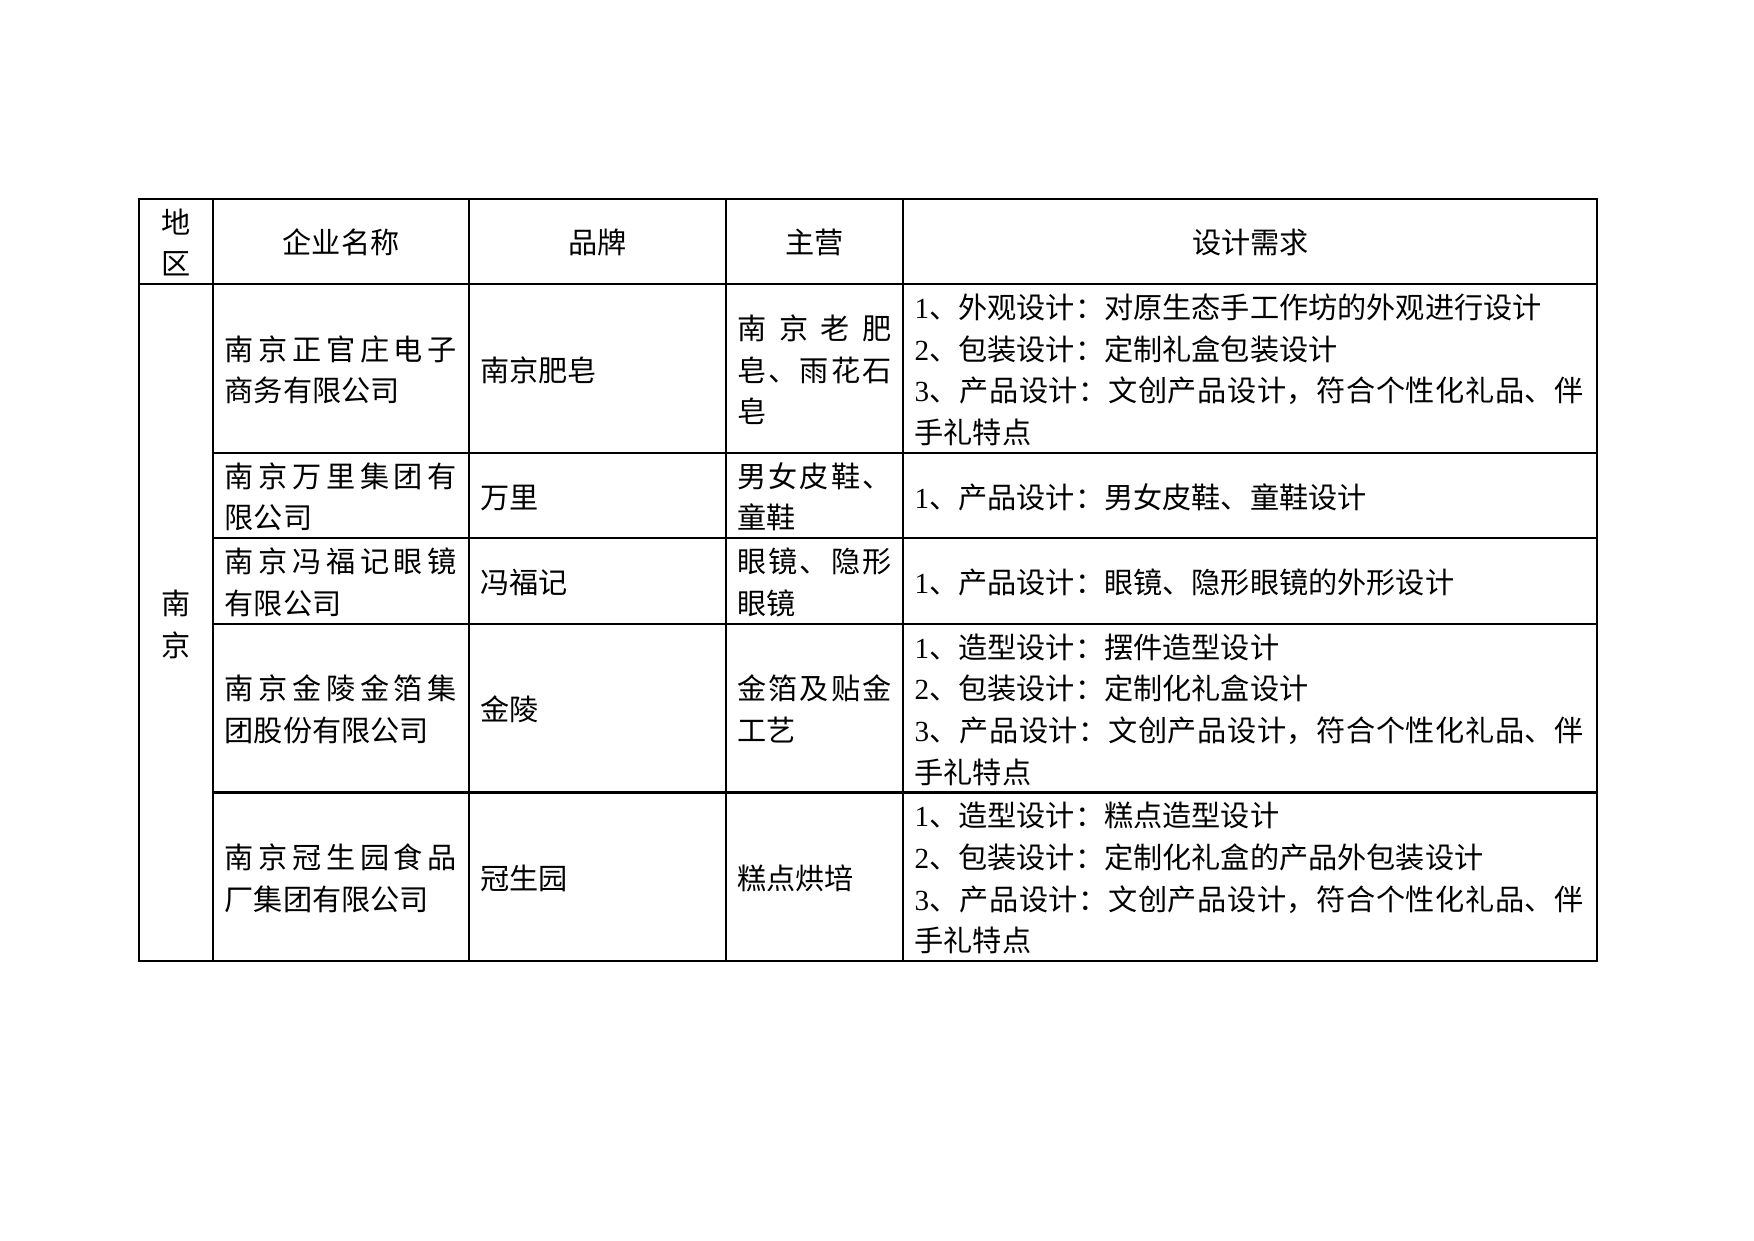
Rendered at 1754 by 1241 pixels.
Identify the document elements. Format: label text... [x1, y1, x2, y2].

table_cell 万里 [470, 454, 725, 537]
table_cell 男女皮鞋、童鞋 [727, 454, 902, 537]
table_cell 1、外观设计：对原生态手工作坊的外观进行设计 2、包装设计：定制礼盒包装设计 3、产品设计：文创产品设计，符合个性化礼品、伴手礼特点 [904, 285, 1596, 452]
table_header 设计需求 [904, 200, 1596, 283]
table_cell 南京肥皂 [470, 285, 725, 452]
table_cell 南京万里集团有限公司 [214, 454, 468, 537]
table_header 品牌 [470, 200, 725, 283]
table_cell 1、产品设计：男女皮鞋、童鞋设计 [904, 454, 1596, 537]
table_cell 1、造型设计：摆件造型设计 2、包装设计：定制化礼盒设计 3、产品设计：文创产品设计，符合个性化礼品、伴手礼特点 [904, 625, 1596, 791]
table_cell 眼镜、隐形眼镜 [727, 539, 902, 623]
table_cell 金箔及贴金工艺 [727, 625, 902, 791]
table_cell 南京 [140, 285, 212, 960]
table_header 地区 [140, 200, 212, 283]
table_cell 南京正官庄电子商务有限公司 [214, 285, 468, 452]
table_cell 冯福记 [470, 539, 725, 623]
table_header 企业名称 [214, 200, 468, 283]
table_cell 南京冯福记眼镜有限公司 [214, 539, 468, 623]
table_cell 1、造型设计：糕点造型设计 2、包装设计：定制化礼盒的产品外包装设计 3、产品设计：文创产品设计，符合个性化礼品、伴手礼特点 [904, 794, 1596, 960]
table_cell 金陵 [470, 625, 725, 791]
table_cell 南京老肥皂、雨花石皂 [727, 285, 902, 452]
table_cell 南京冠生园食品厂集团有限公司 [214, 794, 468, 960]
table_cell 糕点烘培 [727, 794, 902, 960]
table_cell 1、产品设计：眼镜、隐形眼镜的外形设计 [904, 539, 1596, 623]
table_header 主营 [727, 200, 902, 283]
table_cell 南京金陵金箔集团股份有限公司 [214, 625, 468, 791]
table_cell 冠生园 [470, 794, 725, 960]
